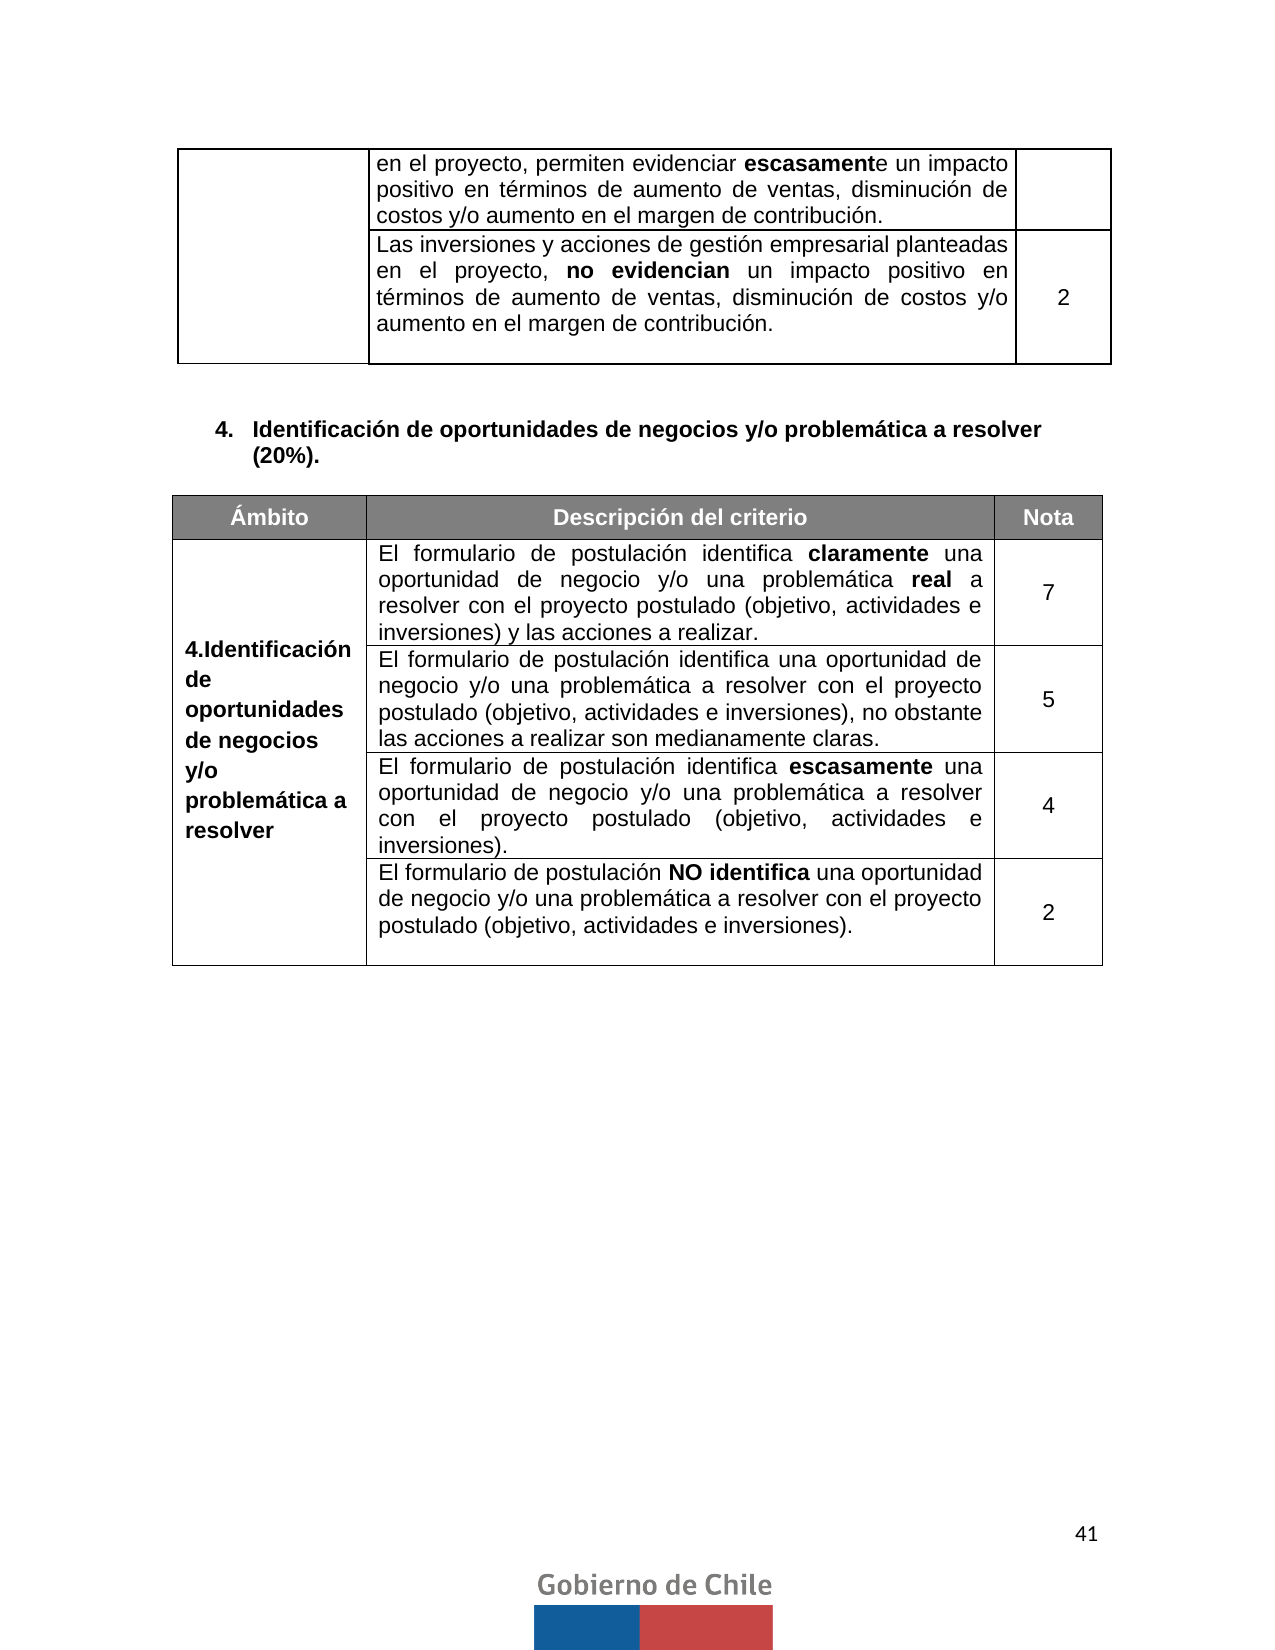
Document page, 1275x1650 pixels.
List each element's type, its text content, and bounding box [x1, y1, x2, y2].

table_cell Las inversiones y acciones de gestión empresarial planteadas en el proyecto, no evidencian un impacto positivo en términos de aumento de ventas, disminución de costos y/o aumento en el margen de contribución. [370, 231, 1015, 363]
table_cell 4.Identificación de oportunidades de negocios y/o problemática a resolver [173, 540, 366, 964]
table_header Ámbito [173, 496, 366, 539]
list Identificación de oportunidades de negocios y/o problemática a resolver (20%). [215, 416, 1098, 468]
table_cell El formulario de postulación identifica una oportunidad de negocio y/o una problemática a resolver con el proyecto postulado (objetivo, actividades e inversiones), no obstante las acciones a realizar son medianamente claras. [367, 646, 994, 752]
picture [532, 1560, 774, 1650]
table_cell El formulario de postulación identifica claramente una oportunidad de negocio y/o una problemática real a resolver con el proyecto postulado (objetivo, actividades e inversiones) y las acciones a realizar. [367, 540, 994, 645]
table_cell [370, 150, 1015, 229]
table_header Nota [995, 496, 1102, 539]
table_cell 2 [995, 859, 1102, 964]
table_cell El formulario de postulación identifica escasamente una oportunidad de negocio y/o una problemática a resolver con el proyecto postulado (objetivo, actividades e inversiones). [367, 753, 994, 858]
table_header Descripción del criterio [367, 496, 994, 539]
table_cell El formulario de postulación NO identifica una oportunidad de negocio y/o una problemática a resolver con el proyecto postulado (objetivo, actividades e inversiones). [367, 859, 994, 964]
table_cell 7 [995, 540, 1102, 645]
table_cell 4 [1017, 150, 1110, 229]
table_cell 2 [1017, 231, 1110, 363]
table_cell 5 [995, 646, 1102, 752]
table_cell 4 [995, 753, 1102, 858]
